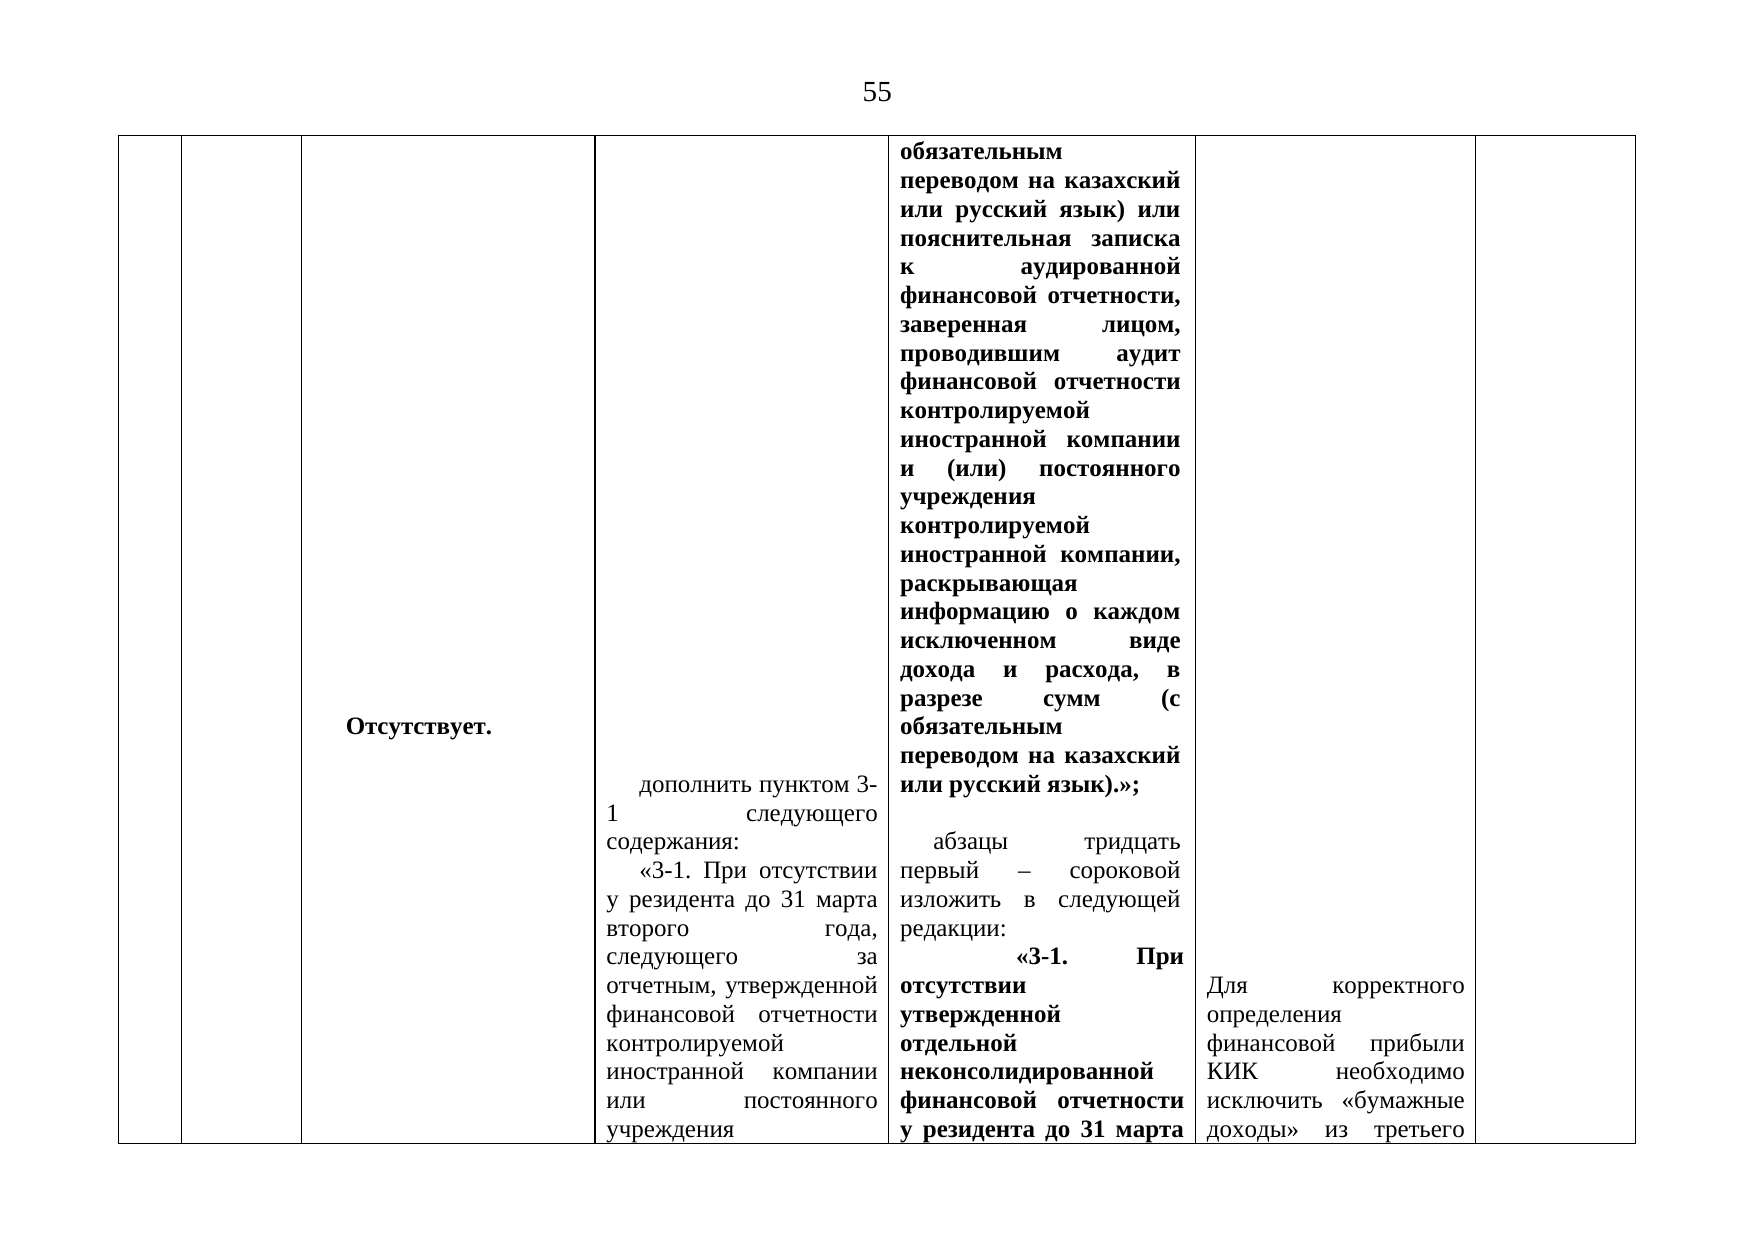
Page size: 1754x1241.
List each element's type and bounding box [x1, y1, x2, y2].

table_cell [1476, 136, 1635, 1143]
table_cell [182, 136, 301, 1143]
table_cell [1196, 136, 1475, 1143]
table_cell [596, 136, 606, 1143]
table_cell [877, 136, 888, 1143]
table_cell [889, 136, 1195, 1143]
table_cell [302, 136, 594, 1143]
table_cell [119, 136, 181, 1143]
